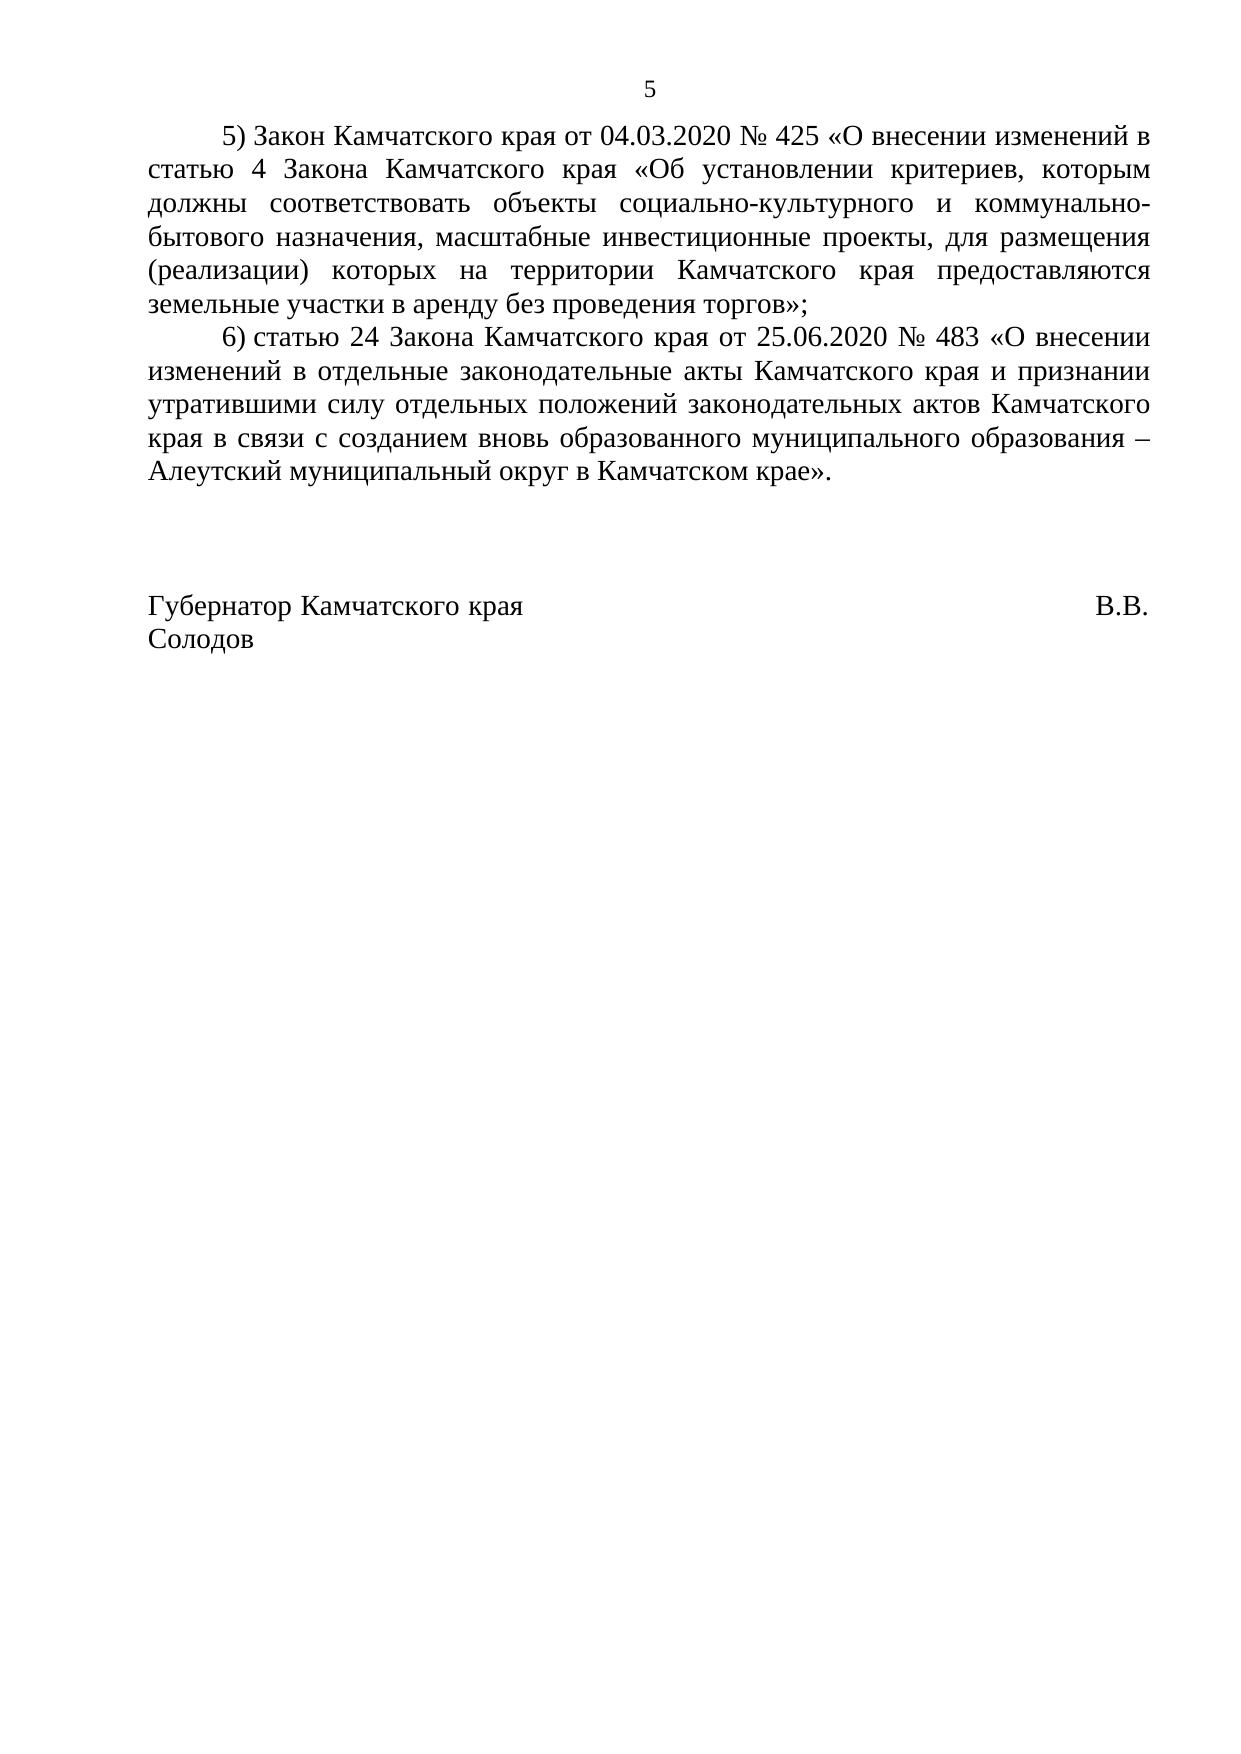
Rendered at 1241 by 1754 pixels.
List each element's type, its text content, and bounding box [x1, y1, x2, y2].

text 5) Закон Камчатского края от 04.03.2020 № 425 «О внесении изменений в статью 4 Закона Камчатского края «Об установлении критериев, которым должны соответствовать объекты социально-культурного и коммунально-бытового назначения, масштабные инвестиционные проекты, для размещения (реализации) которых на территории Камчатского края предоставляются земельные участки в аренду без проведения торгов»; [148, 118, 1152, 319]
text Губернатор Камчатского края В.В. Солодов [148, 588, 1152, 655]
text 6) статью 24 Закона Камчатского края от 25.06.2020 № 483 «О внесении изменений в отдельные законодательные акты Камчатского края и признании утратившими силу отдельных положений законодательных актов Камчатского края в связи с созданием вновь образованного муниципального образования – Алеутский муниципальный округ в Камчатском крае». [148, 319, 1152, 487]
